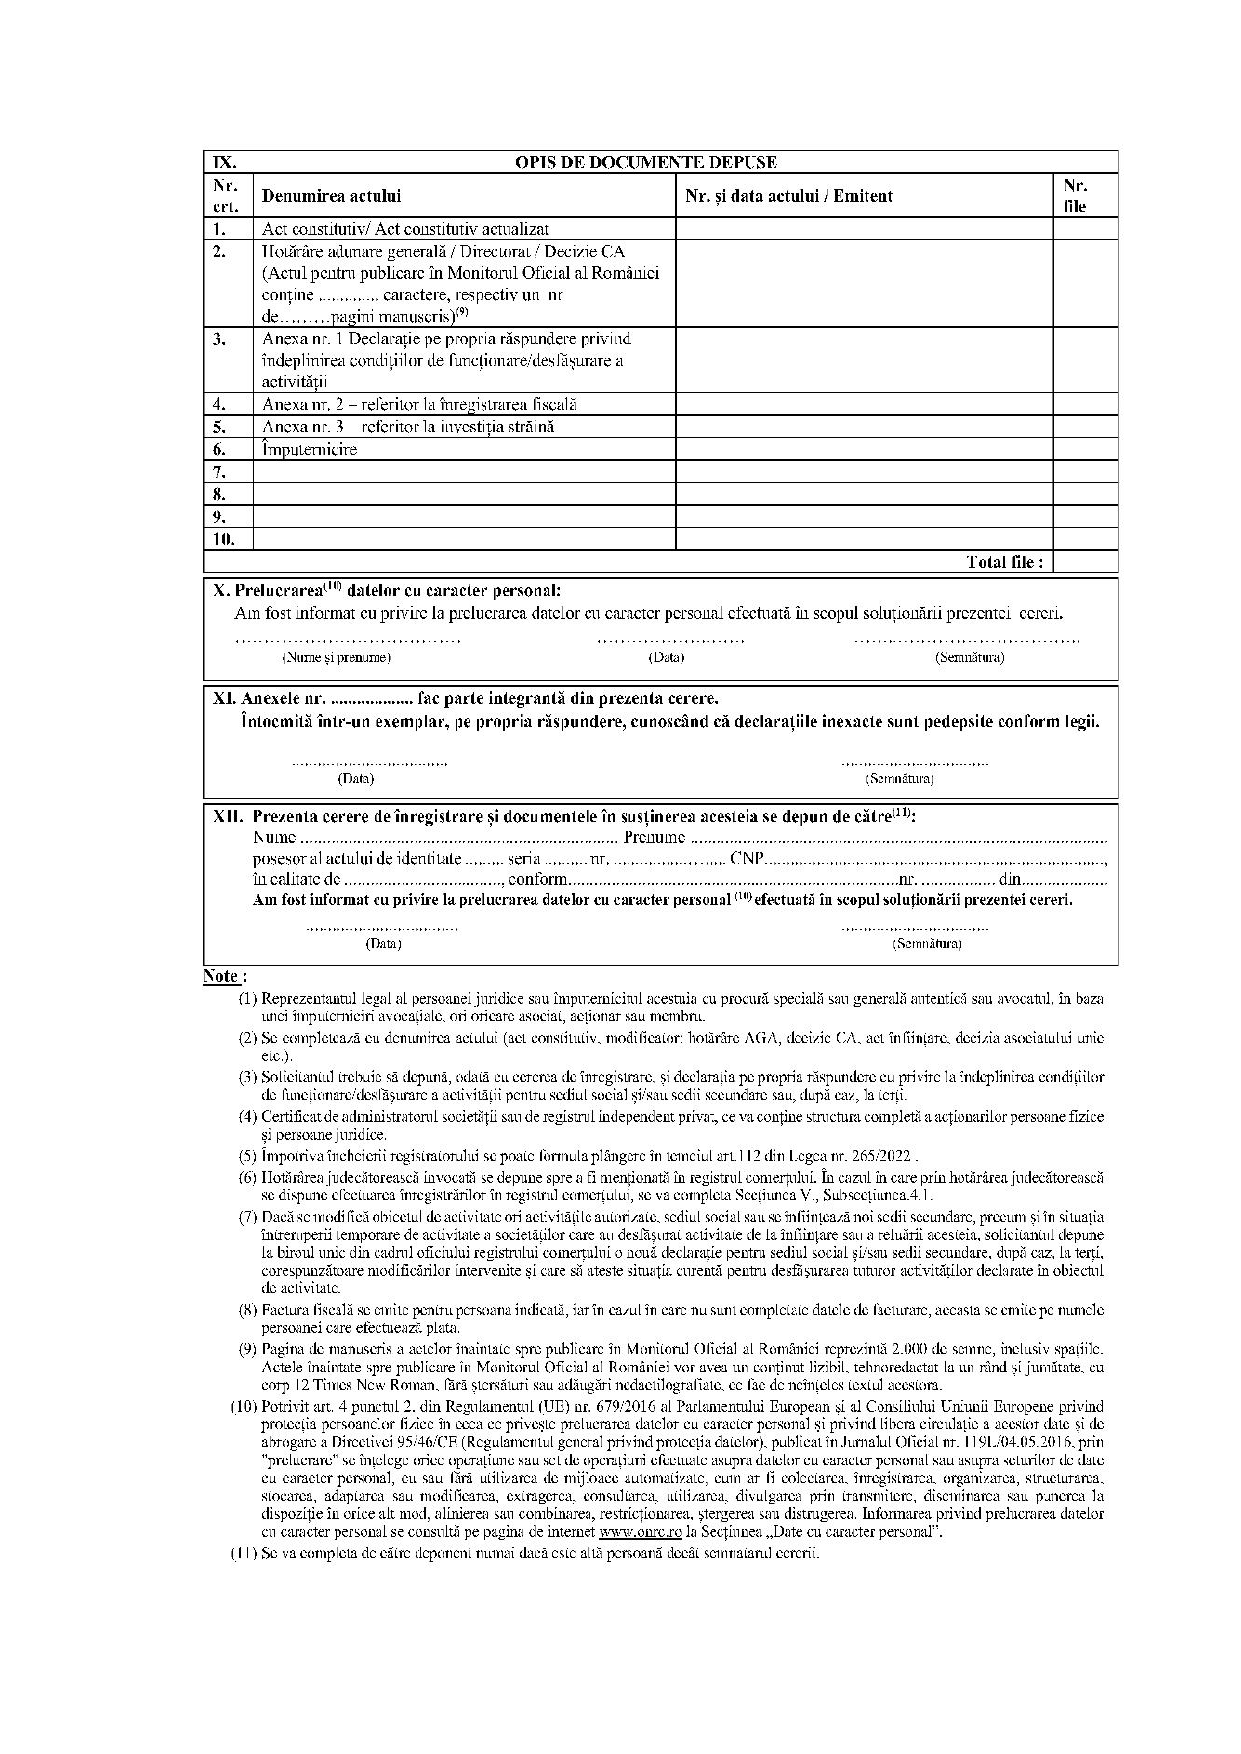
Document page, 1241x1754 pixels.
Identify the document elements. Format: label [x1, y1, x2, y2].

picture [112, 112, 1211, 1661]
